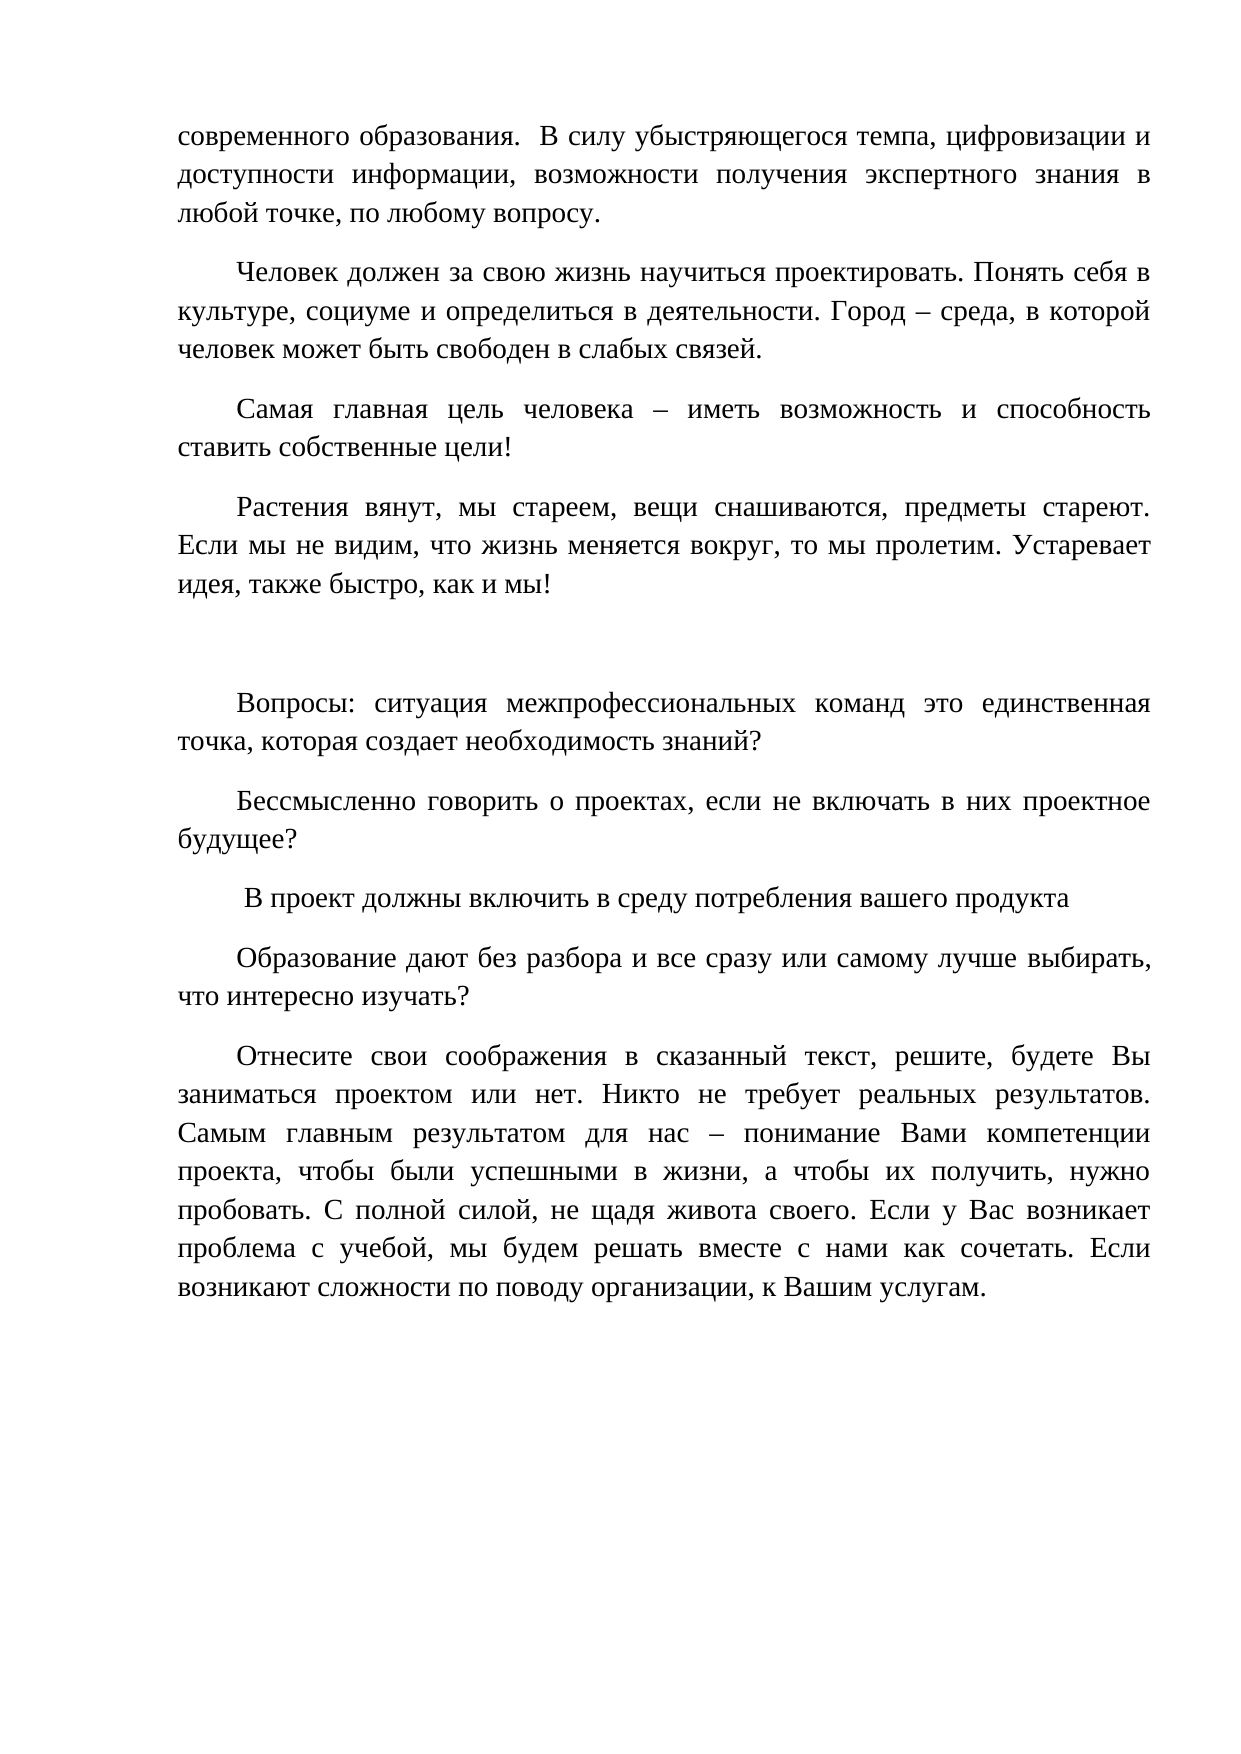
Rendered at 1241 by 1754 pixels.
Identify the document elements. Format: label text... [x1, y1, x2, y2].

text Вопросы: ситуация межпрофессиональных команд это единственная точка, которая создает необходимость знаний? [177, 685, 1152, 757]
text Человек должен за свою жизнь научиться проектировать. Понять себя в культуре, социуме и определиться в деятельности. Город – среда, в которой человек может быть свободен в слабых связей. [177, 254, 1152, 365]
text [177, 118, 1152, 229]
text Бессмысленно говорить о проектах, если не включать в них проектное будущее? [177, 783, 1152, 855]
text Самая главная цель человека – иметь возможность и способность ставить собственные цели! [177, 391, 1152, 463]
text Отнесите свои соображения в сказанный текст, решите, будете Вы заниматься проектом или нет. Никто не требует реальных результатов. Самым главным результатом для нас – понимание Вами компетенции проекта, чтобы были успешными в жизни, а чтобы их получить, нужно пробовать. С полной силой, не щадя живота своего. Если у Вас возникает проблема с учебой, мы будем решать вместе с нами как сочетать. Если возникают сложности по поводу организации, к Вашим услугам. [177, 1038, 1152, 1303]
text В проект должны включить в среду потребления вашего продукта [177, 881, 1152, 914]
text Образование дают без разбора и все сразу или самому лучше выбирать, что интересно изучать? [177, 940, 1152, 1012]
text Растения вянут, мы стареем, вещи снашиваются, предметы стареют. Если мы не видим, что жизнь меняется вокруг, то мы пролетим. Устаревает идея, также быстро, как и мы! [177, 489, 1152, 599]
